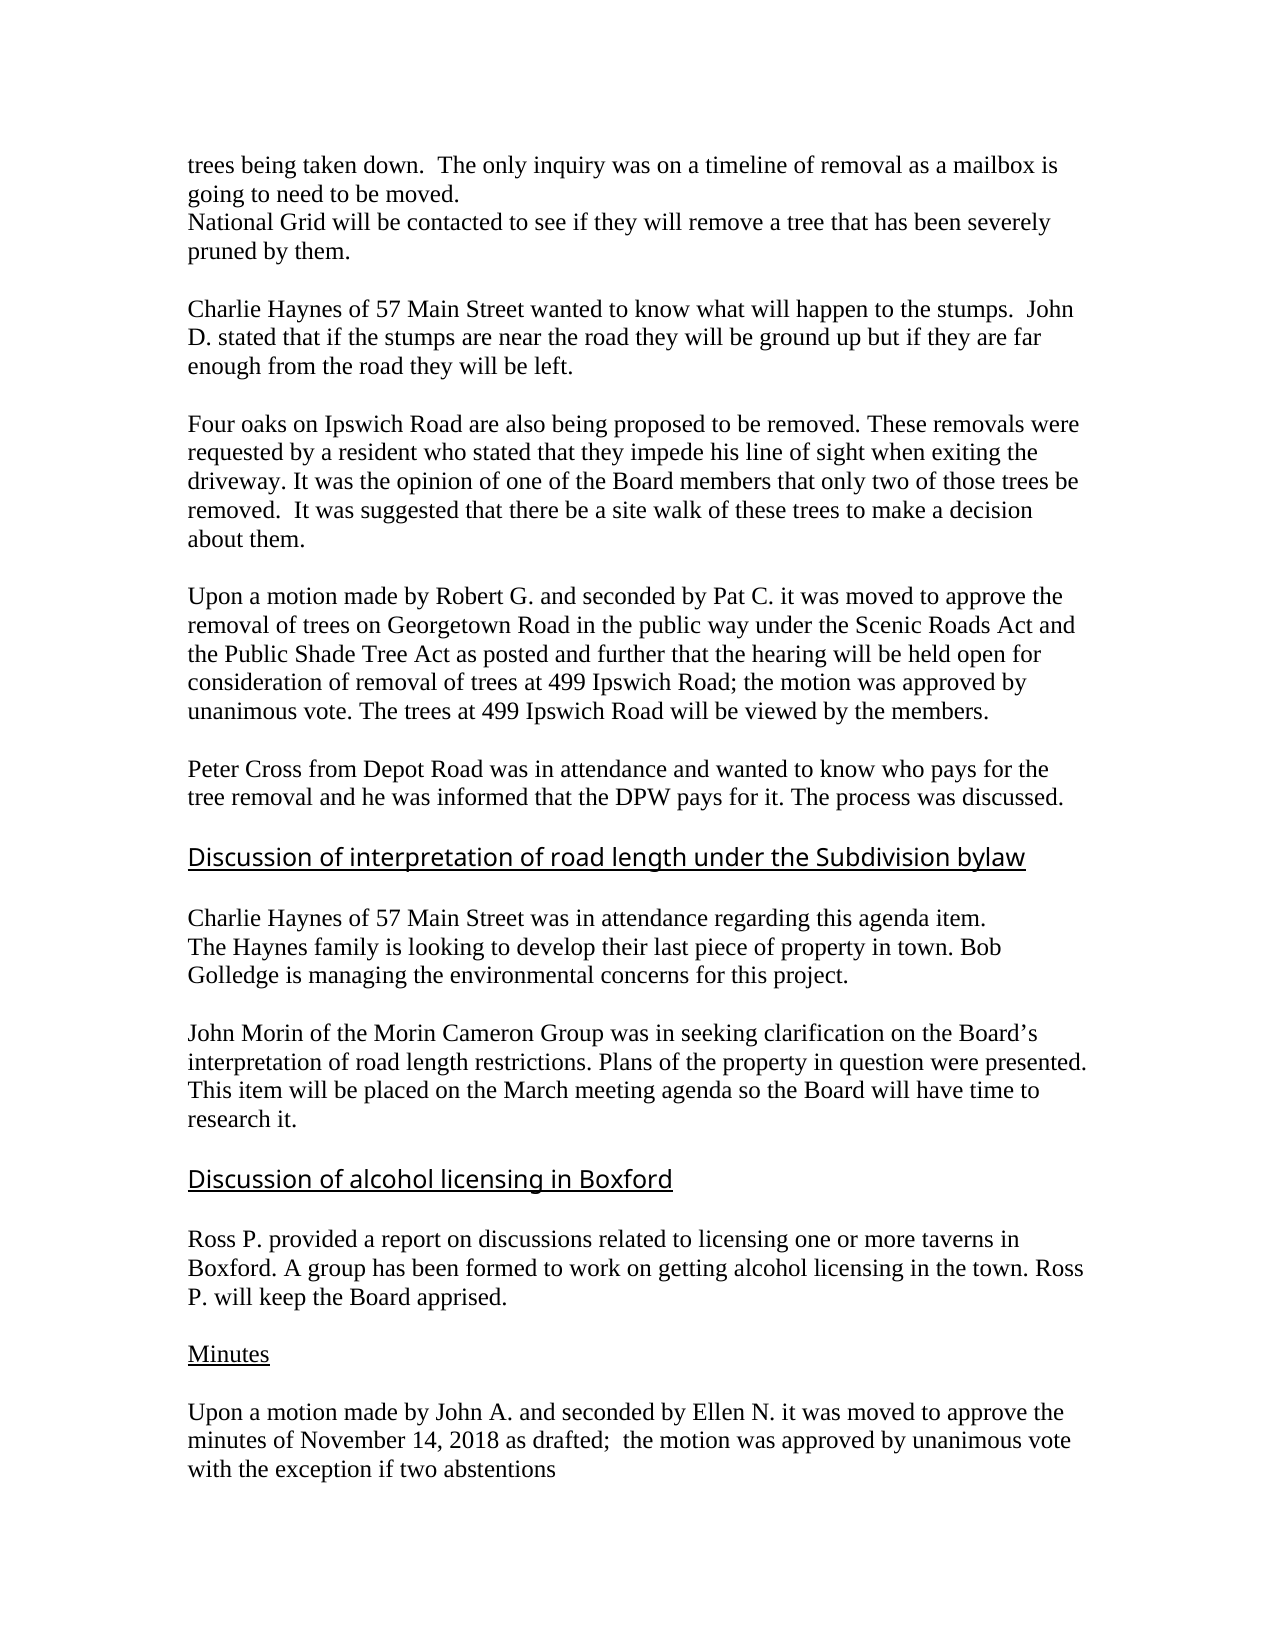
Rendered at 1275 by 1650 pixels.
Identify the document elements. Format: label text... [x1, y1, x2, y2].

text The Haynes family is looking to develop their last piece of property in town. Bob Golledge is managing the environmental concerns for this project. [187, 932, 1087, 989]
text Upon a motion made by John A. and seconded by Ellen N. it was moved to approve the minutes of November 14, 2018 as drafted; the motion was approved by unanimous vote with the exception if two abstentions [187, 1397, 1087, 1483]
text Upon a motion made by Robert G. and seconded by Pat C. it was moved to approve the removal of trees on Georgetown Road in the public way under the Scenic Roads Act and the Public Shade Tree Act as posted and further that the hearing will be held open for consideration of removal of trees at 499 Ipswich Road; the motion was approved by unanimous vote. The trees at 499 Ipswich Road will be viewed by the members. [187, 581, 1087, 725]
text Charlie Haynes of 57 Main Street wanted to know what will happen to the stumps. John D. stated that if the stumps are near the road they will be ground up but if they are far enough from the road they will be left. [187, 294, 1087, 380]
text Peter Cross from Depot Road was in attendance and wanted to know who pays for the tree removal and he was informed that the DPW pays for it. The process was discussed. [187, 725, 1087, 811]
text This item will be placed on the March meeting agenda so the Board will have time to research it. [187, 1075, 1087, 1133]
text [187, 150, 1087, 207]
text Ross P. provided a report on discussions related to licensing one or more taverns in Boxford. A group has been formed to work on getting alcohol licensing in the town. Ross P. will keep the Board apprised. [187, 1224, 1087, 1311]
text Discussion of alcohol licensing in Boxford [187, 1162, 1087, 1196]
text Four oaks on Ipswich Road are also being proposed to be removed. These removals were requested by a resident who stated that they impede his line of sight when exiting the driveway. It was the opinion of one of the Board members that only two of those trees be removed. It was suggested that there be a site walk of these trees to make a decision about them. [187, 409, 1087, 552]
text Minutes [187, 1339, 1087, 1368]
text National Grid will be contacted to see if they will remove a tree that has been severely pruned by them. [187, 207, 1087, 265]
text John Morin of the Morin Cameron Group was in seeking clarification on the Board’s interpretation of road length restrictions. Plans of the property in question were presented. [187, 1018, 1087, 1075]
text Discussion of interpretation of road length under the Subdivision bylaw [187, 840, 1087, 874]
text Charlie Haynes of 57 Main Street was in attendance regarding this agenda item. [187, 903, 1087, 932]
